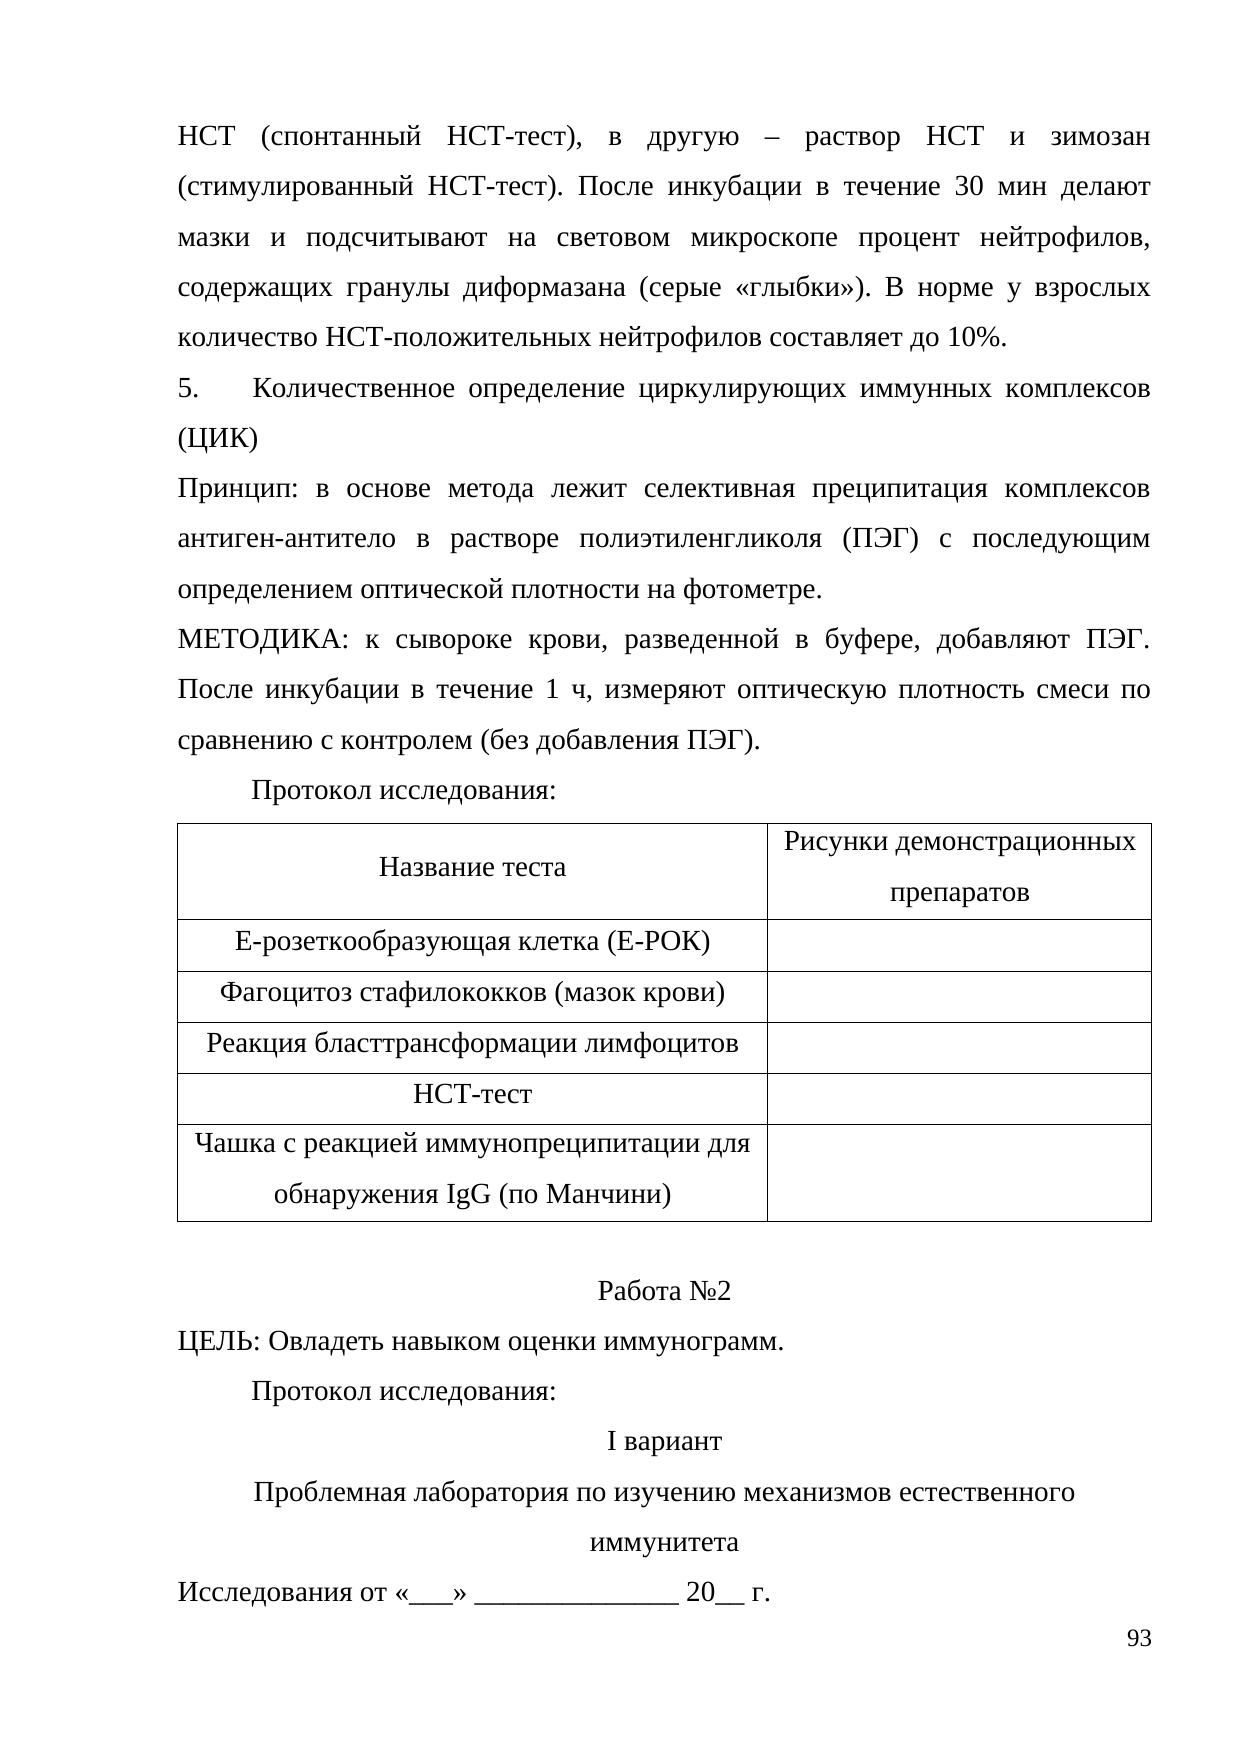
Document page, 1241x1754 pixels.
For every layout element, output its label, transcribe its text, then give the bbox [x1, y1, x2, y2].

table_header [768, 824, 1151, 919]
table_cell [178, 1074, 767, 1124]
list Работа №2 [177, 1273, 1152, 1306]
list Исследования от «___» ______________ 20__ г. [177, 1574, 1152, 1608]
list Количественное определение циркулирующих иммунных комплексов (ЦИК) [177, 370, 1152, 453]
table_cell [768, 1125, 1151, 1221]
list Протокол исследования: [177, 772, 1152, 806]
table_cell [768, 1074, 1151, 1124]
list МЕТОДИКА: к сывороке крови, разведенной в буфере, добавляют ПЭГ. После инкубации в течение 1 ч, измеряют оптическую плотность смеси по сравнению с контролем (без добавления ПЭГ). [177, 621, 1152, 755]
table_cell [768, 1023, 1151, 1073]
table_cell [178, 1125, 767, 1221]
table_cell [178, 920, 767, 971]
list I вариант [177, 1423, 1152, 1457]
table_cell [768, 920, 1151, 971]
list Принцип: в основе метода лежит селективная преципитация комплексов антиген-антитело в растворе полиэтиленгликоля (ПЭГ) с последующим определением оптической плотности на фотометре. [177, 470, 1152, 604]
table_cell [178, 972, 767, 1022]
list ЦЕЛЬ: Овладеть навыком оценки иммунограмм. [177, 1323, 1152, 1356]
list Протокол исследования: [177, 1373, 1152, 1407]
list Проблемная лаборатория по изучению механизмов естественного иммунитета [177, 1474, 1152, 1558]
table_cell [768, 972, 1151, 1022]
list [177, 118, 1152, 353]
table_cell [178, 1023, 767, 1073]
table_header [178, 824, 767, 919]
